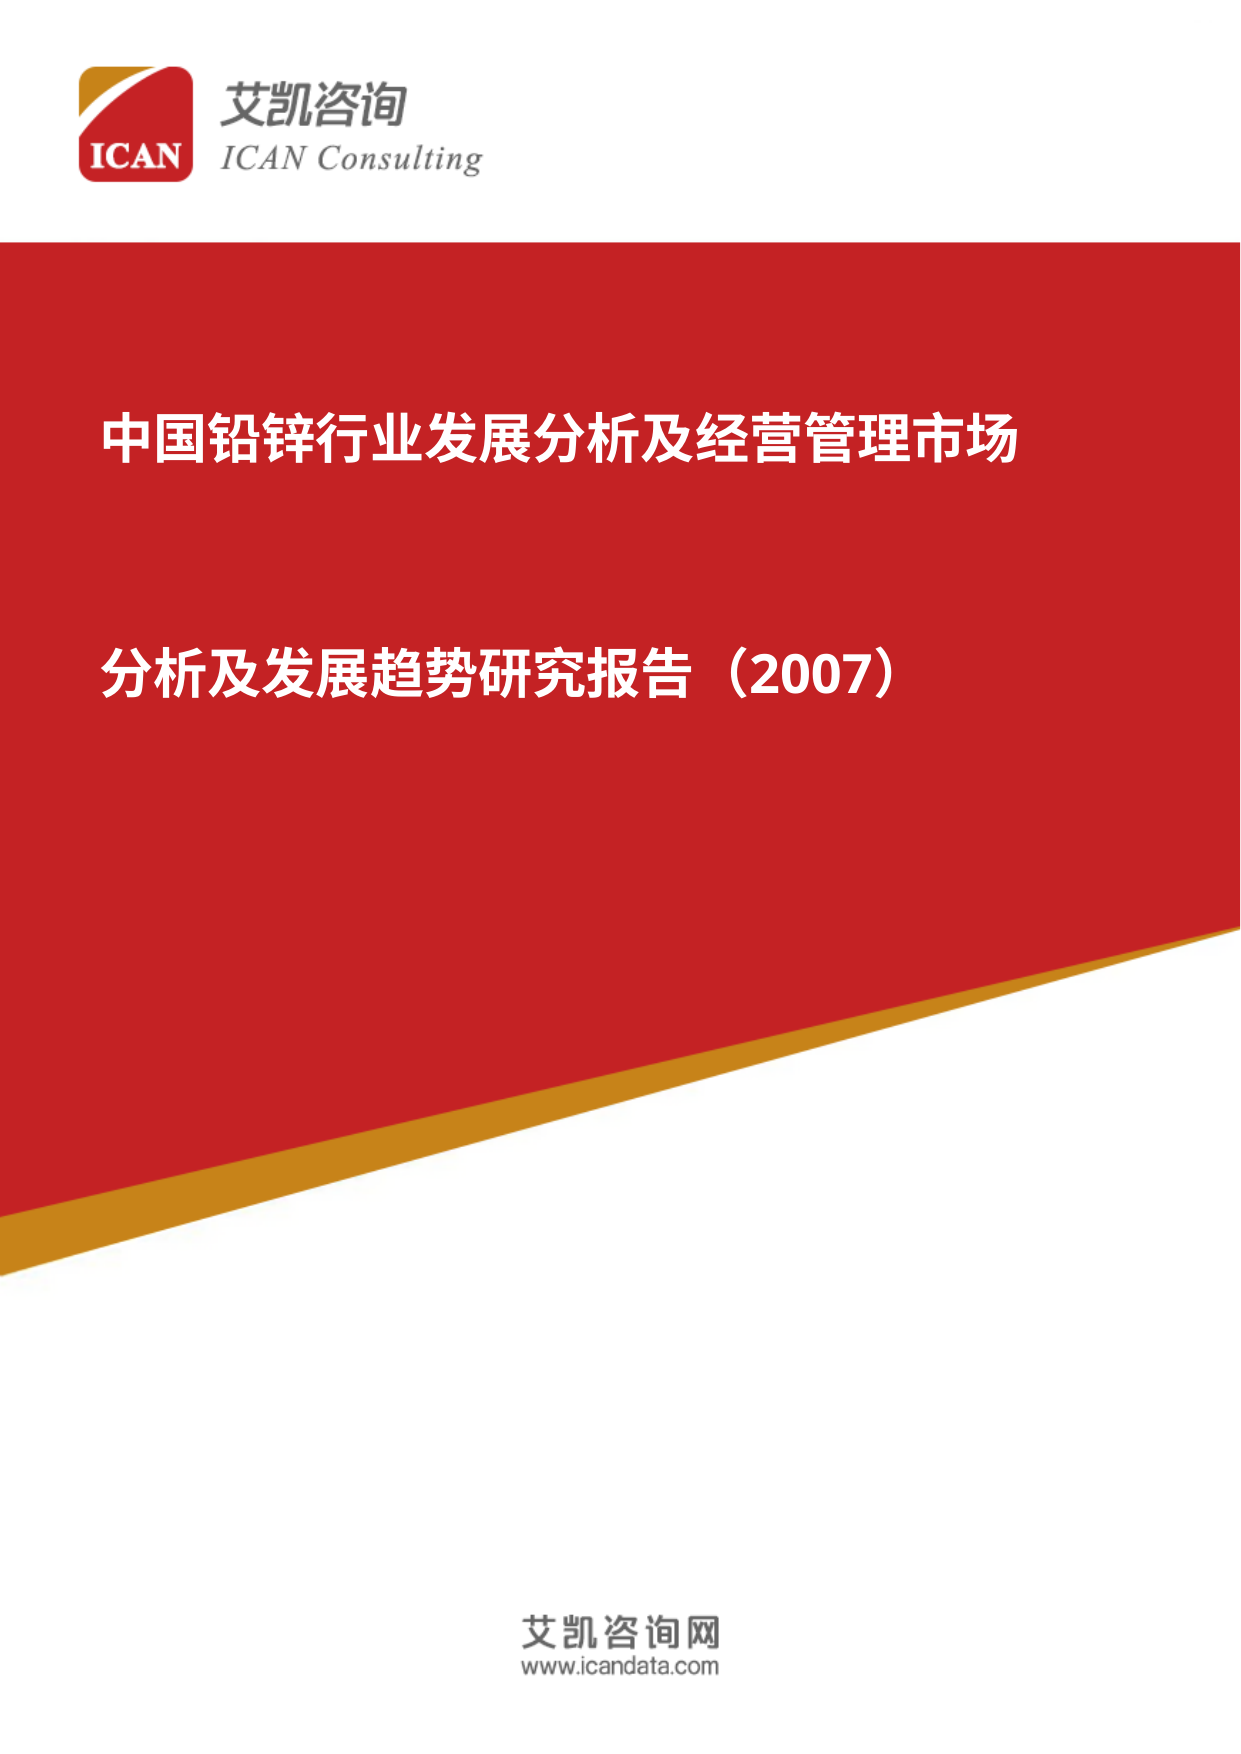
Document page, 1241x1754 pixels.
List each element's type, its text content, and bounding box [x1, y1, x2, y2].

picture [0, 5, 1241, 1754]
subtitle 中国铅锌行业发展分析及经营管理市场分析及发展趋势研究报告（2007） [99, 386, 1053, 718]
